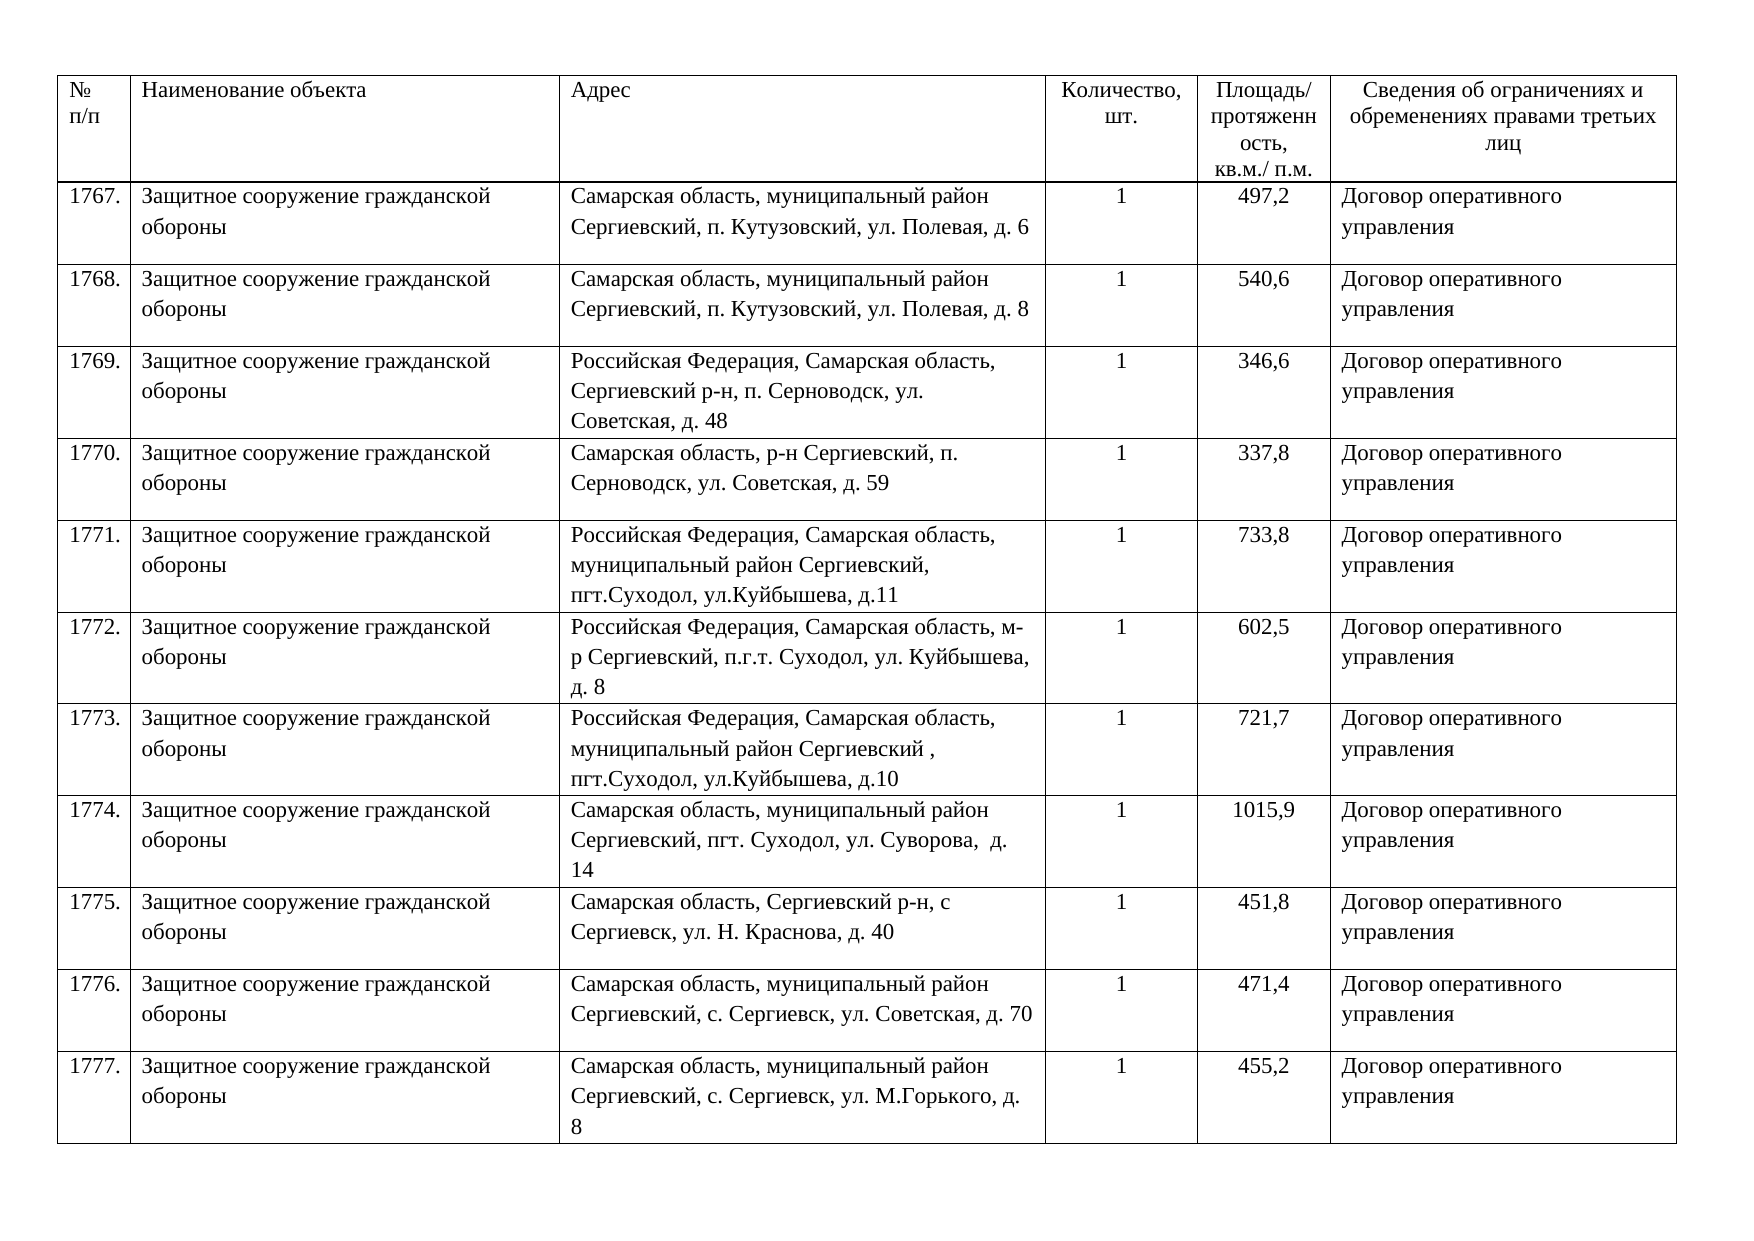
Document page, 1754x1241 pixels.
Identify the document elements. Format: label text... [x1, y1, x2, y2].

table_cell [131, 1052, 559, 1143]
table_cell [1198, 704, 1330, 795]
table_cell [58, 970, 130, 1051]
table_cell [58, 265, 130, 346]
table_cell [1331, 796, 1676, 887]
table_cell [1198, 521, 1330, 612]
table_header Площадь/ протяженность, кв.м./ п.м. [1198, 76, 1330, 181]
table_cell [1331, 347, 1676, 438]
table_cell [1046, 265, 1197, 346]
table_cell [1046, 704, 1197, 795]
table_header Количество, шт. [1046, 76, 1197, 181]
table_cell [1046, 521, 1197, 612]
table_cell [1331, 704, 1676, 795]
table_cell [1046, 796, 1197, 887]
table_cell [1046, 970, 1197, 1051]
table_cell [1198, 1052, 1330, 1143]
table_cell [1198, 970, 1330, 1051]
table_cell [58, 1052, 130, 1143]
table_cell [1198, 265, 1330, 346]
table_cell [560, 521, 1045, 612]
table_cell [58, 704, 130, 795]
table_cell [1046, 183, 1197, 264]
table_header Сведения об ограничениях и обременениях правами третьих лиц [1331, 76, 1676, 181]
table_header Наименование объекта [131, 76, 559, 181]
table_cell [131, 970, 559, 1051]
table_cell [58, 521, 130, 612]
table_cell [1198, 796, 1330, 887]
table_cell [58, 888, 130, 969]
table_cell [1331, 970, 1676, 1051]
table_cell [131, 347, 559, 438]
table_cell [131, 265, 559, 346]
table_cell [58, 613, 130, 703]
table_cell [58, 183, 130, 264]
table_header № п/п [58, 76, 130, 181]
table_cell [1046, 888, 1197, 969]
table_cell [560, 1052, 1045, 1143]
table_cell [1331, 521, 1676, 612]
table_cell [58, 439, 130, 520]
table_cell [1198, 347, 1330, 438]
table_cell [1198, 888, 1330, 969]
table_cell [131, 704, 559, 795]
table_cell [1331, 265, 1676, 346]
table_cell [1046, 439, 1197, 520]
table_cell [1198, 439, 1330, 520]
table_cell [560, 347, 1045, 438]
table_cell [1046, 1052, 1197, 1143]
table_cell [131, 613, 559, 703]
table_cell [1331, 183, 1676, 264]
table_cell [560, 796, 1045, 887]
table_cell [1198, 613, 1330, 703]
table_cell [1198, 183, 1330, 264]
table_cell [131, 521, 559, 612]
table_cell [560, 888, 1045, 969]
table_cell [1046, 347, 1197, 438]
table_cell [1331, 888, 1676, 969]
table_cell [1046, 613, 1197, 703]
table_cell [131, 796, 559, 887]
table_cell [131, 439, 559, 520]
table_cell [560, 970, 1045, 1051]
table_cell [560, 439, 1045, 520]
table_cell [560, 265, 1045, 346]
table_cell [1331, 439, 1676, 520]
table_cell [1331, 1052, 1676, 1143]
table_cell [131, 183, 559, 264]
table_header Адрес [560, 76, 1045, 181]
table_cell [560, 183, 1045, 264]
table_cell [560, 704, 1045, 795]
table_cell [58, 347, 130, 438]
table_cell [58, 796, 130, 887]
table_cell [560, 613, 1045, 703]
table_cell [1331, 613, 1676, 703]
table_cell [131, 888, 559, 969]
